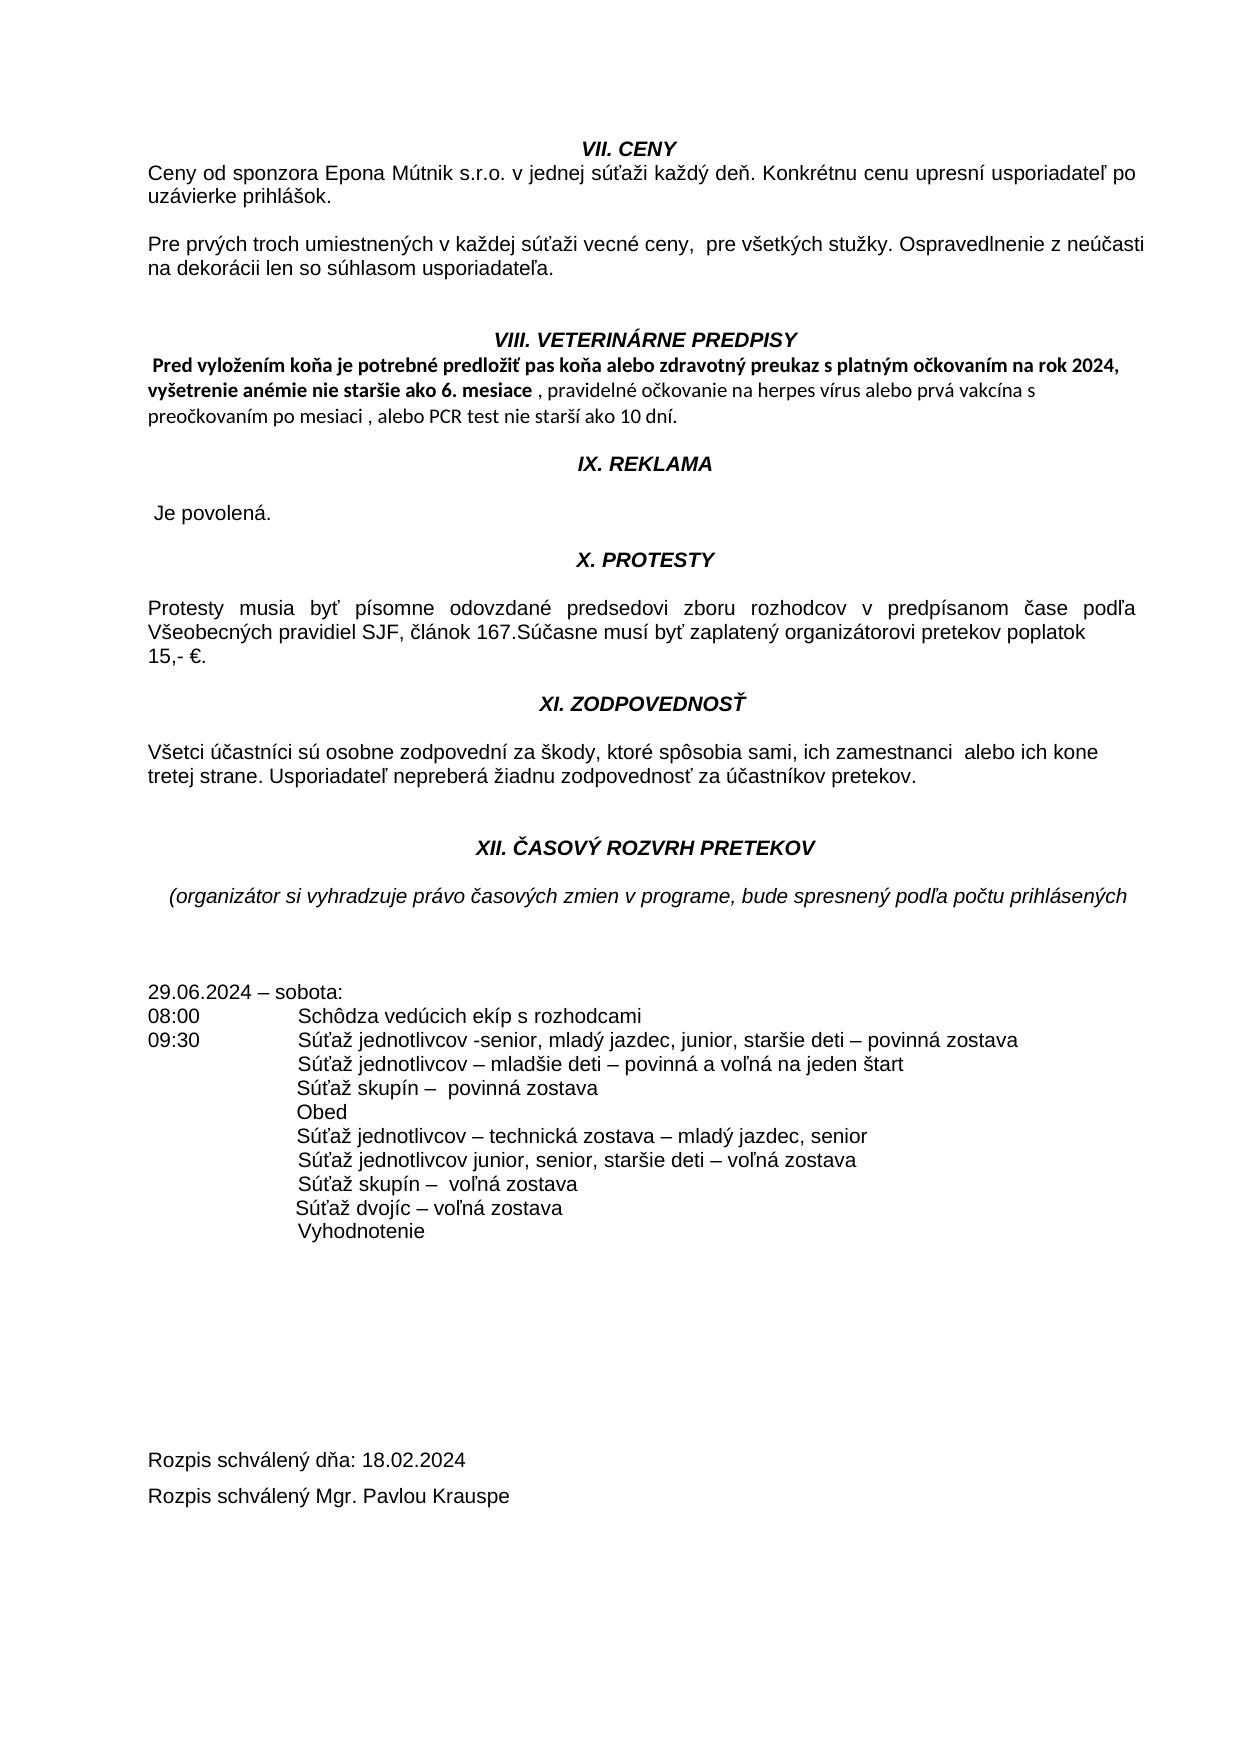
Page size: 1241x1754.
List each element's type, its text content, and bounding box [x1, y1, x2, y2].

text Súťaž jednotlivcov junior, senior, staršie deti – voľná zostava [148, 1147, 1137, 1171]
text Súťaž jednotlivcov – mladšie deti – povinná a voľná na jeden štart [148, 1052, 1137, 1076]
text Súťaž skupín – povinná zostava [148, 1076, 1137, 1099]
text Súťaž skupín – voľná zostava [148, 1171, 1137, 1195]
text Vyhodnotenie [148, 1219, 1137, 1243]
text VII. CENY [148, 136, 1137, 160]
text Pre prvých troch umiestnených v každej súťaži vecné ceny, pre všetkých stužky. Ospravedlnenie z neúčasti na dekorácii len so súhlasom usporiadateľa. [148, 232, 1149, 280]
text 08:00 Schôdza vedúcich ekíp s rozhodcami [148, 1004, 1137, 1028]
text Protesty musia byť písomne odovzdané predsedovi zboru rozhodcov v predpísanom čase podľa Všeobecných pravidiel SJF, článok 167.Súčasne musí byť zaplatený organizátorovi pretekov poplatok [148, 596, 1137, 644]
text (organizátor si vyhradzuje právo časových zmien v programe, bude spresnený podľa počtu prihlásených [153, 884, 1137, 908]
text 09:30 Súťaž jednotlivcov -senior, mladý jazdec, junior, staršie deti – povinná zostava [148, 1028, 1137, 1052]
text IX. REKLAMA [153, 452, 1137, 476]
text XII. ČASOVÝ ROZVRH PRETEKOV [153, 836, 1137, 860]
text X. PROTESTY [153, 548, 1137, 572]
text Rozpis schválený Mgr. Pavlou Krauspe [148, 1484, 1137, 1508]
text 15,- €. [148, 644, 1137, 668]
text Súťaž dvojíc – voľná zostava [221, 1195, 1137, 1219]
text Je povolená. [148, 500, 1137, 524]
text 29.06.2024 – sobota: [148, 980, 1137, 1004]
text VIII. VETERINÁRNE PREDPISY [153, 328, 1137, 352]
text Obed [148, 1099, 1137, 1123]
text Rozpis schválený dňa: 18.02.2024 [148, 1448, 1137, 1472]
text Všetci účastníci sú osobne zodpovední za škody, ktoré spôsobia sami, ich zamestnanci alebo ich kone tretej strane. Usporiadateľ nepreberá žiadnu zodpovednosť za účastníkov pretekov. [148, 740, 1137, 788]
text Ceny od sponzora Epona Mútnik s.r.o. v jednej súťaži každý deň. Konkrétnu cenu upresní usporiadateľ po uzávierke prihlášok. [148, 160, 1137, 208]
text XI. ZODPOVEDNOSŤ [148, 692, 1137, 716]
text Súťaž jednotlivcov – technická zostava – mladý jazdec, senior [148, 1123, 1137, 1147]
text Pred vyložením koňa je potrebné predložiť pas koňa alebo zdravotný preukaz s platným očkovaním na rok 2024, vyšetrenie anémie nie staršie ako 6. mesiace , pravidelné očkovanie na herpes vírus alebo prvá vakcína s preočkovaním po mesiaci , alebo PCR test nie starší ako 10 dní. [148, 352, 1137, 428]
